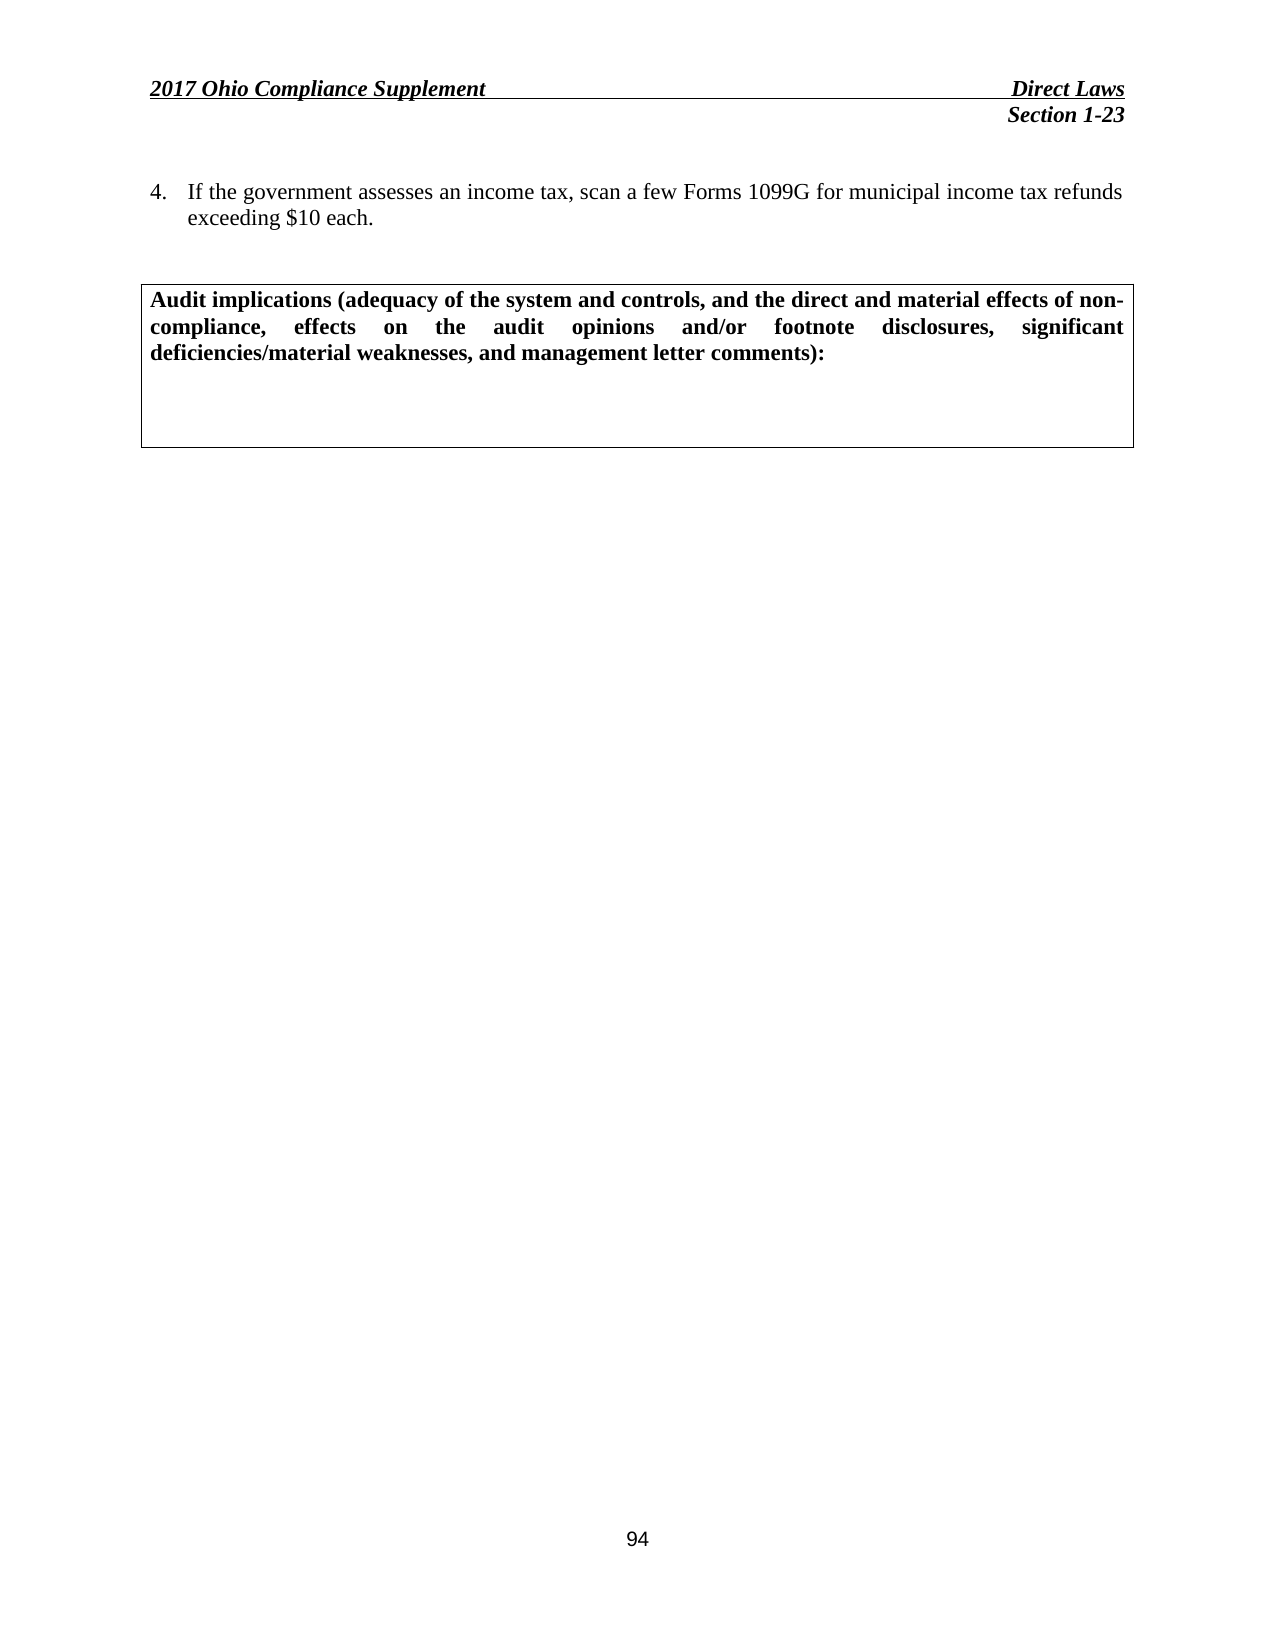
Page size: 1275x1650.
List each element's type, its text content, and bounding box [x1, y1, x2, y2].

text Audit implications (adequacy of the system and controls, and the direct and material effects of non-compliance, effects on the audit opinions and/or footnote disclosures, significant deficiencies/material weaknesses, and management letter comments): [142, 285, 1133, 366]
list If the government assesses an income tax, scan a few Forms 1099G for municipal income tax refunds exceeding $10 each. [150, 178, 1125, 231]
